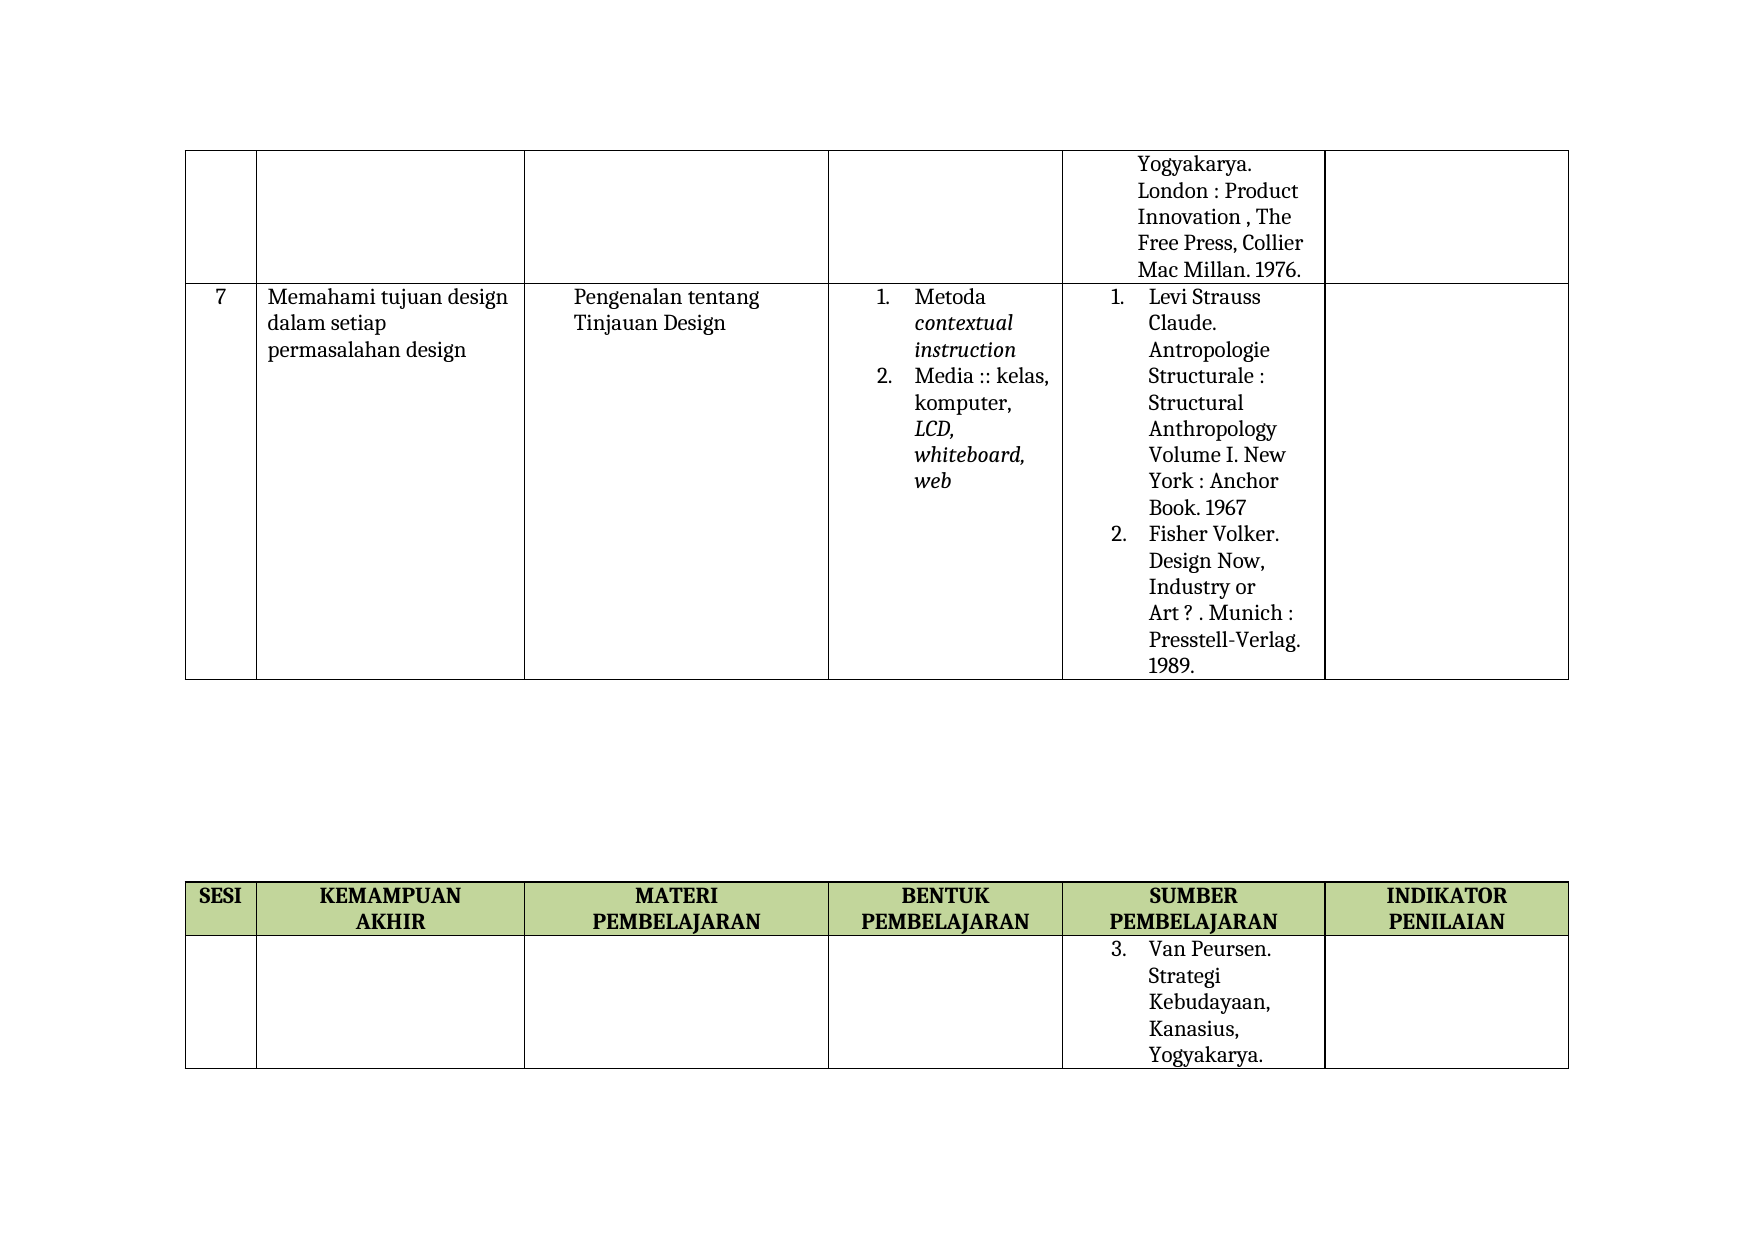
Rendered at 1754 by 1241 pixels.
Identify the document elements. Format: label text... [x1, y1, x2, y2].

table_cell [525, 936, 828, 1068]
table_cell [1326, 284, 1568, 679]
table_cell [1063, 936, 1324, 1068]
table_cell [186, 936, 256, 1068]
table_cell [186, 151, 256, 283]
table_cell [829, 151, 1062, 283]
table_cell [1326, 936, 1568, 1068]
table_cell [1326, 151, 1568, 283]
table_header KEMAMPUAN AKHIR [257, 883, 524, 935]
table_header MATERI PEMBELAJARAN [525, 883, 828, 935]
table_cell [525, 151, 828, 283]
table_cell Memahami tujuan design dalam setiap permasalahan design [257, 284, 524, 679]
table_cell [257, 151, 524, 283]
table_header SUMBER PEMBELAJARAN [1063, 883, 1324, 935]
table_cell Levi Strauss Claude. Antropologie Structurale : Structural Anthropology Volume I. New York : Anchor Book. 1967 Fisher Volker. Design Now, Industry or Art ? . Munich : Presstell-Verlag. 1989. [1063, 284, 1324, 679]
table_cell 7 [186, 284, 256, 679]
table_header BENTUK PEMBELAJARAN [829, 883, 1062, 935]
table_header SESI [186, 883, 256, 935]
table_cell [257, 936, 524, 1068]
table_cell Pengenalan tentang Tinjauan Design [525, 284, 828, 679]
table_header INDIKATOR PENILAIAN [1326, 883, 1568, 935]
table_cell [1063, 151, 1324, 283]
table_cell Metoda contextual instruction Media :: kelas, komputer, LCD, whiteboard, web [829, 284, 1062, 679]
table_cell [829, 936, 1062, 1068]
